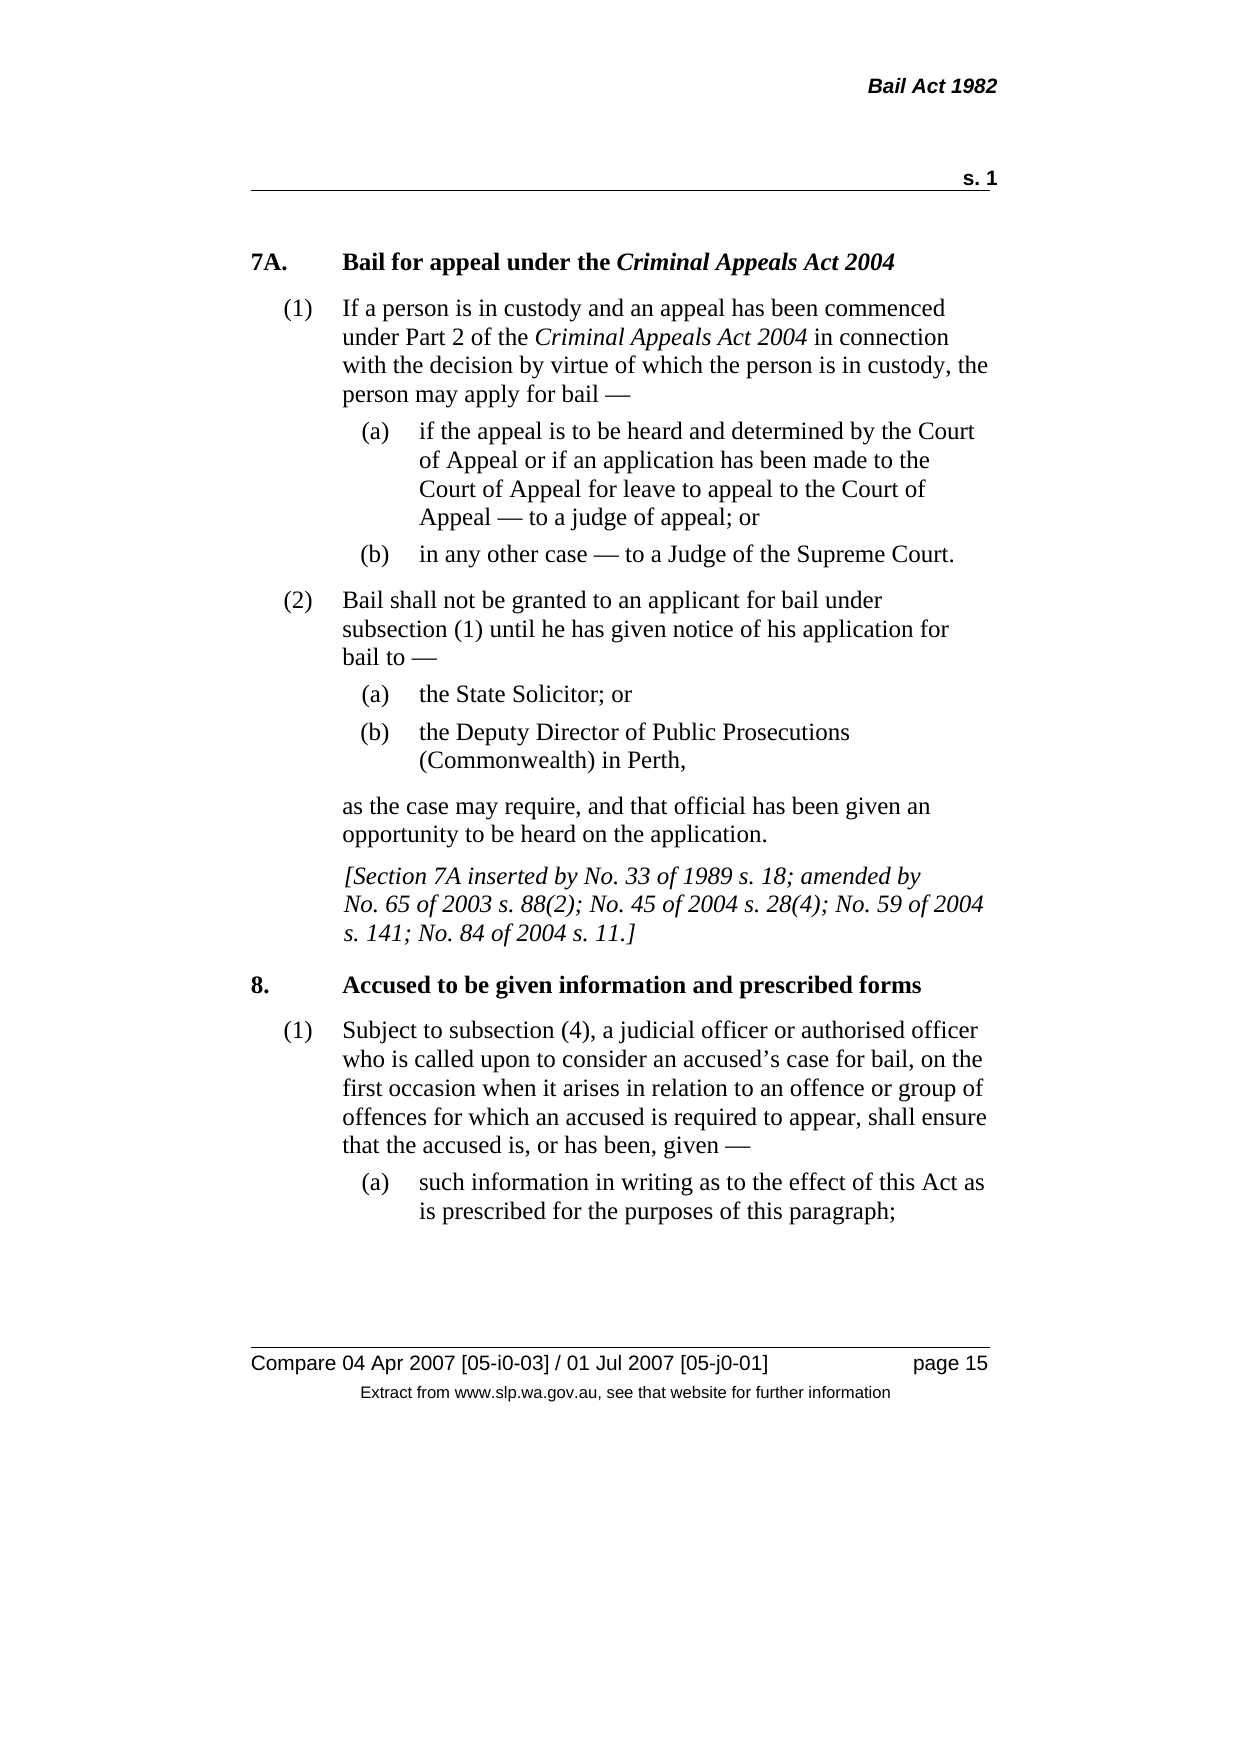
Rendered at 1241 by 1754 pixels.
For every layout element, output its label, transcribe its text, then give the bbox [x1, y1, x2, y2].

text (2) Bail shall not be granted to an applicant for bail under subsection (1) until he has given notice of his application for bail to — [251, 585, 990, 671]
text (a) if the appeal is to be heard and determined by the Court of Appeal or if an application has been made to the Court of Appeal for leave to appeal to the Court of Appeal — to a judge of appeal; or [251, 416, 990, 531]
subtitle 8. Accused to be given information and prescribed forms [251, 970, 990, 999]
text (1) If a person is in custody and an appeal has been commenced under Part 2 of the Criminal Appeals Act 2004 in connection with the decision by virtue of which the person is in custody, the person may apply for bail — [251, 293, 990, 408]
text (b) the Deputy Director of Public Prosecutions (Commonwealth) in Perth, [251, 717, 990, 774]
subtitle 7A. Bail for appeal under the Criminal Appeals Act 2004 [251, 247, 990, 276]
text (a) the State Solicitor; or [251, 679, 990, 708]
text as the case may require, and that official has been given an opportunity to be heard on the application. [251, 791, 990, 848]
text (1) Subject to subsection (4), a judicial officer or authorised officer who is called upon to consider an accused’s case for bail, on the first occasion when it arises in relation to an offence or group of offences for which an accused is required to appear, shall ensure that the accused is, or has been, given — [251, 1015, 990, 1159]
text (b) in any other case — to a Judge of the Supreme Court. [251, 539, 990, 568]
text (a) such information in writing as to the effect of this Act as is prescribed for the purposes of this paragraph; [251, 1167, 990, 1225]
text [Section 7A inserted by No. 33 of 1989 s. 18; amended by No. 65 of 2003 s. 88(2); No. 45 of 2004 s. 28(4); No. 59 of 2004 s. 141; No. 84 of 2004 s. 11.] [251, 861, 990, 947]
